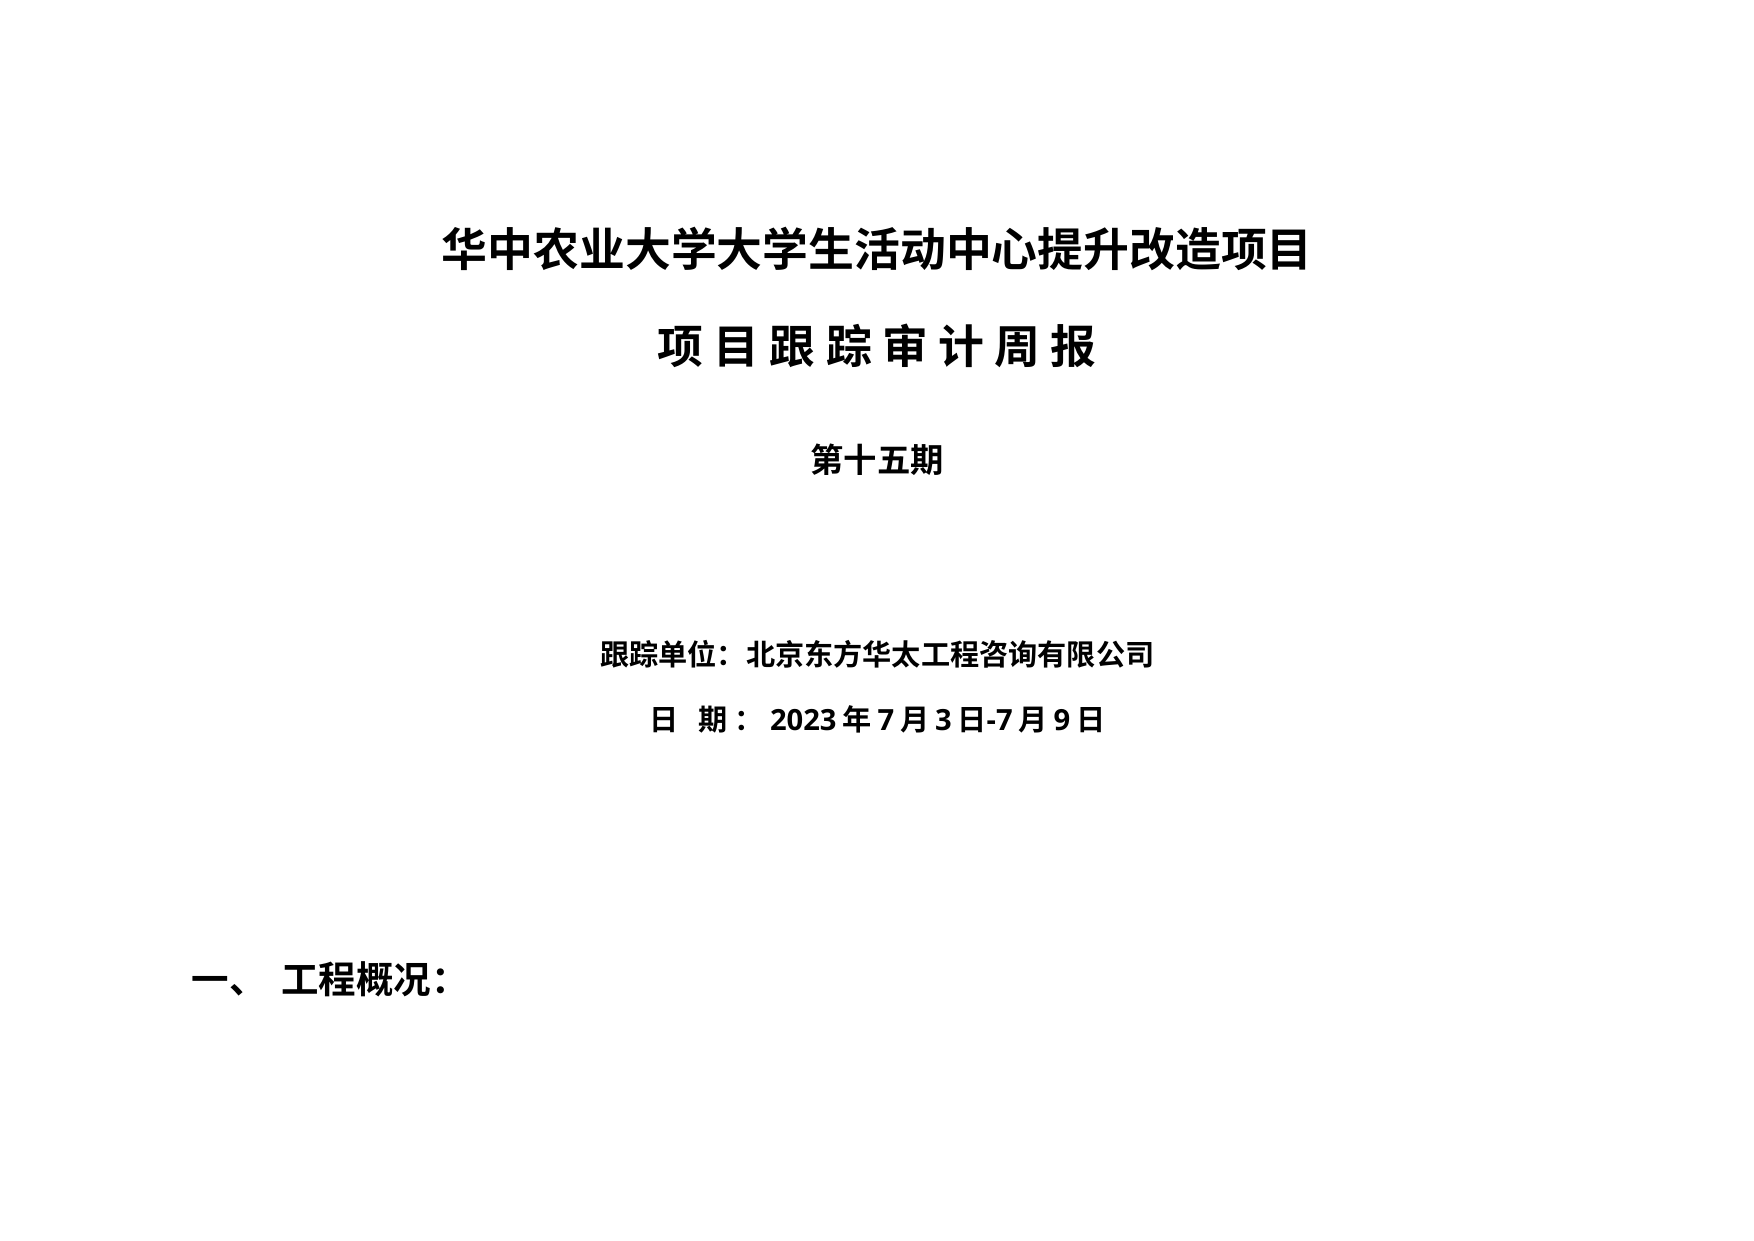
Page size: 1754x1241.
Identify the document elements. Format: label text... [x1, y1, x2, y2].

text 日 期 ： 2023年7月3日-7月9日 [150, 685, 1604, 750]
text 第十五期 [150, 425, 1604, 490]
text 项 目 跟 踪 审 计 周 报 [150, 295, 1604, 393]
text 华中农业大学大学生活动中心提升改造项目 [150, 198, 1604, 295]
list 工程概况： [192, 945, 1604, 1010]
text 跟踪单位：北京东方华太工程咨询有限公司 [150, 620, 1604, 685]
